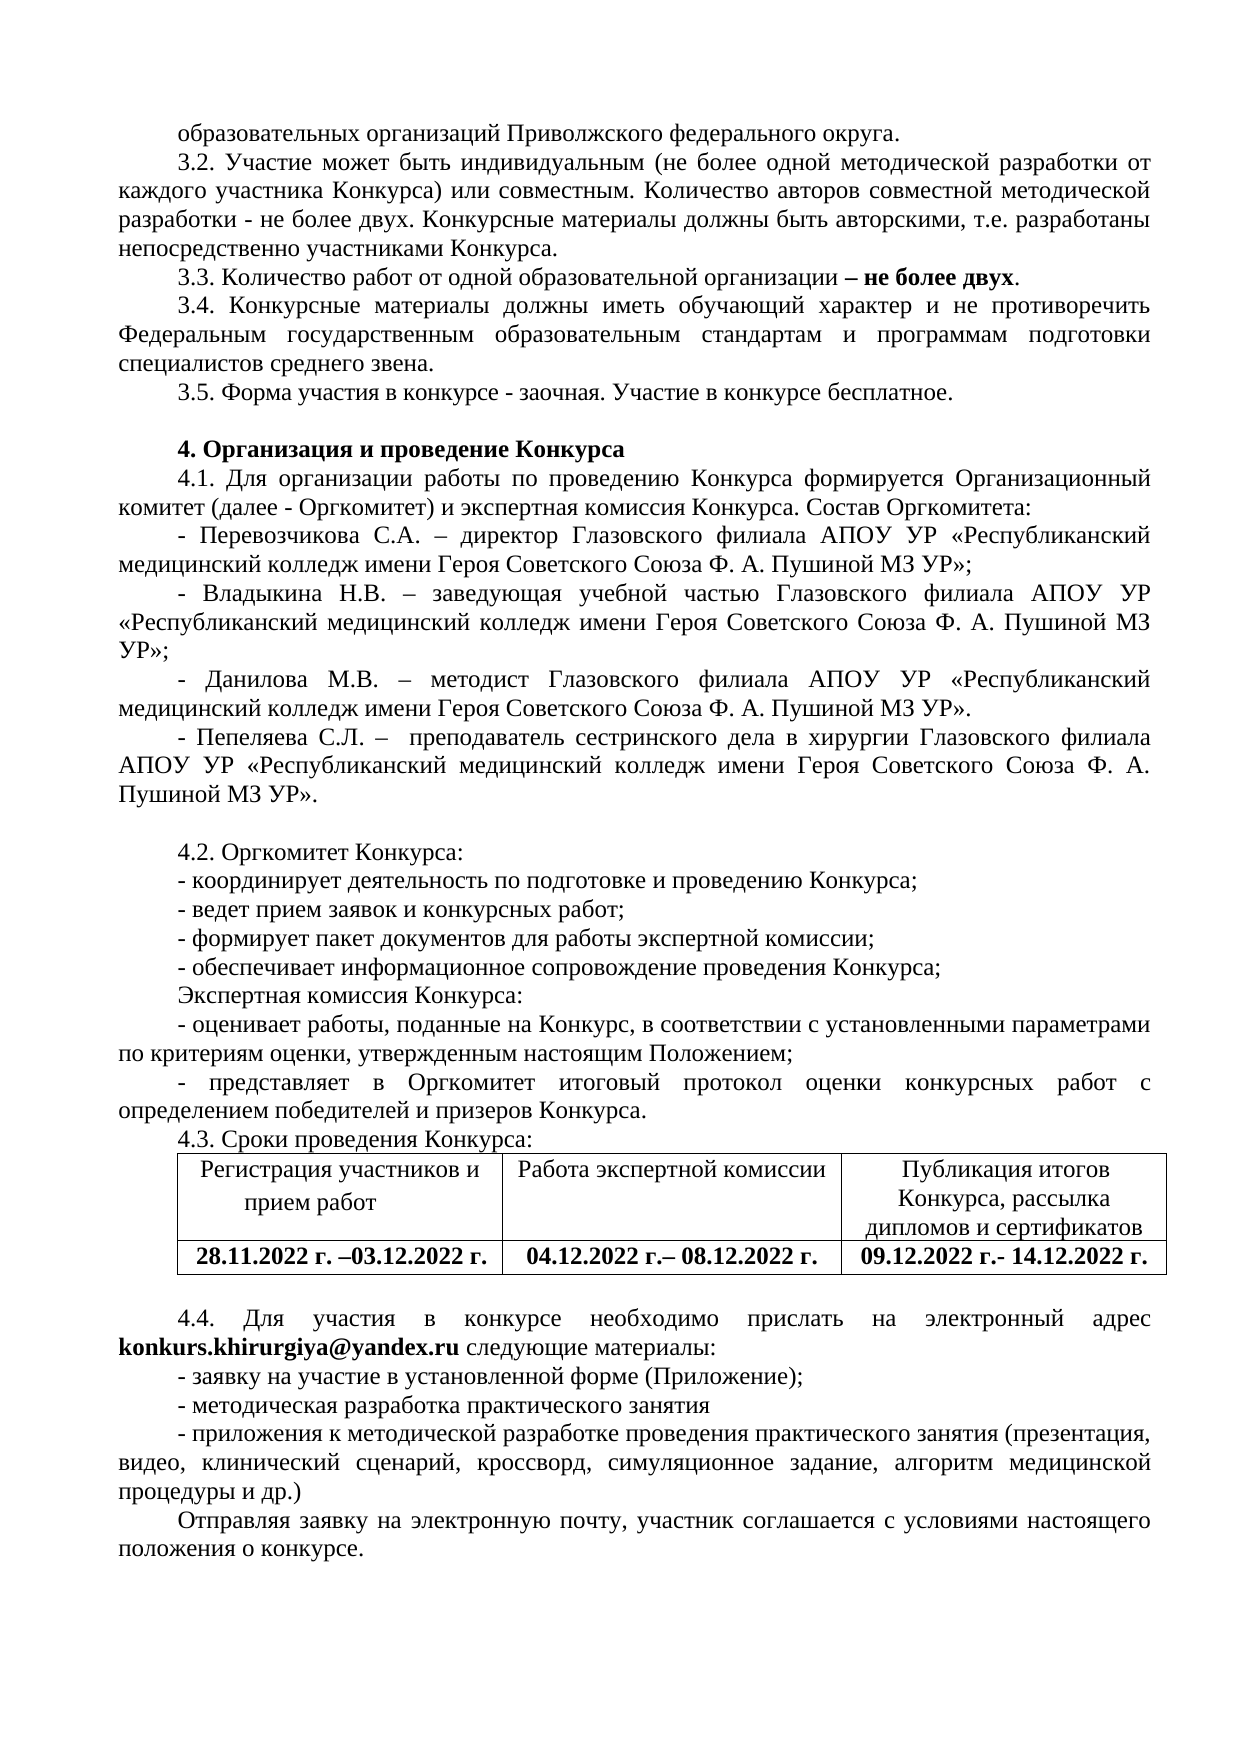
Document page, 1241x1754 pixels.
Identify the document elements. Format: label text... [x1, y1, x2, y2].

list - Перевозчикова С.А. – директор Глазовского филиала АПОУ УР «Республиканский медицинский колледж имени Героя Советского Союза Ф. А. Пушиной МЗ УР»; [118, 521, 1152, 578]
list - Пепеляева С.Л. – преподаватель сестринского дела в хирургии Глазовского филиала АПОУ УР «Республиканский медицинский колледж имени Героя Советского Союза Ф. А. Пушиной МЗ УР». [118, 722, 1152, 808]
table_header Регистрация участников и прием работ [178, 1154, 502, 1240]
table_cell 28.11.2022 г. –03.12.2022 г. [178, 1241, 502, 1274]
text 3.3. Количество работ от одной образовательной организации – не более двух. [118, 262, 1152, 291]
text Экспертная комиссия Конкурса: [118, 981, 1152, 1009]
text - формирует пакет документов для работы экспертной комиссии; [118, 923, 1152, 952]
text - заявку на участие в установленной форме (Приложение); [118, 1361, 1152, 1390]
text 4.2. Оргкомитет Конкурса: [118, 837, 1152, 866]
text - координирует деятельность по подготовке и проведению Конкурса; [118, 866, 1152, 894]
table_header Работа экспертной комиссии [503, 1154, 841, 1240]
table_cell 04.12.2022 г.– 08.12.2022 г. [503, 1241, 841, 1274]
list - Данилова М.В. – методист Глазовского филиала АПОУ УР «Республиканский медицинский колледж имени Героя Советского Союза Ф. А. Пушиной МЗ УР». [118, 664, 1152, 722]
text 4.4. Для участия в конкурсе необходимо прислать на электронный адрес konkurs.khirurgiya@yandex.ru следующие материалы: [118, 1303, 1152, 1361]
text - методическая разработка практического занятия [118, 1390, 1152, 1418]
text 3.5. Форма участия в конкурсе - заочная. Участие в конкурсе бесплатное. [177, 377, 1152, 406]
text - оценивает работы, поданные на Конкурс, в соответствии с установленными параметрами по критериям оценки, утвержденным настоящим Положением; [118, 1009, 1152, 1067]
table_cell 09.12.2022 г.- 14.12.2022 г. [842, 1241, 1166, 1274]
table_header Публикация итогов Конкурса, рассылка дипломов и сертификатов [842, 1154, 1166, 1240]
text - приложения к методической разработке проведения практического занятия (презентация, видео, клинический сценарий, кроссворд, симуляционное задание, алгоритм медицинской процедуры и др.) [118, 1418, 1152, 1505]
text 4.3. Сроки проведения Конкурса: [118, 1124, 1152, 1153]
text 3.2. Участие может быть индивидуальным (не более одной методической разработки от каждого участника Конкурса) или совместным. Количество авторов совместной методической разработки - не более двух. Конкурсные материалы должны быть авторскими, т.е. разработаны непосредственно участниками Конкурса. [118, 147, 1152, 262]
text 3.4. Конкурсные материалы должны иметь обучающий характер и не противоречить Федеральным государственным образовательным стандартам и программам подготовки специалистов среднего звена. [118, 291, 1152, 377]
text - представляет в Оргкомитет итоговый протокол оценки конкурсных работ с определением победителей и призеров Конкурса. [118, 1067, 1152, 1124]
text - обеспечивает информационное сопровождение проведения Конкурса; [118, 952, 1152, 981]
text Отправляя заявку на электронную почту, участник соглашается с условиями настоящего положения о конкурсе. [118, 1505, 1152, 1562]
list - Владыкина Н.В. – заведующая учебной частью Глазовского филиала АПОУ УР «Республиканский медицинский колледж имени Героя Советского Союза Ф. А. Пушиной МЗ УР»; [118, 578, 1152, 664]
text образовательных организаций Приволжского федерального округа. [118, 118, 1152, 147]
text 4. Организация и проведение Конкурса [118, 434, 1152, 463]
text 4.1. Для организации работы по проведению Конкурса формируется Организационный комитет (далее - Оргкомитет) и экспертная комиссия Конкурса. Состав Оргкомитета: [118, 463, 1152, 521]
text - ведет прием заявок и конкурсных работ; [118, 894, 1152, 923]
